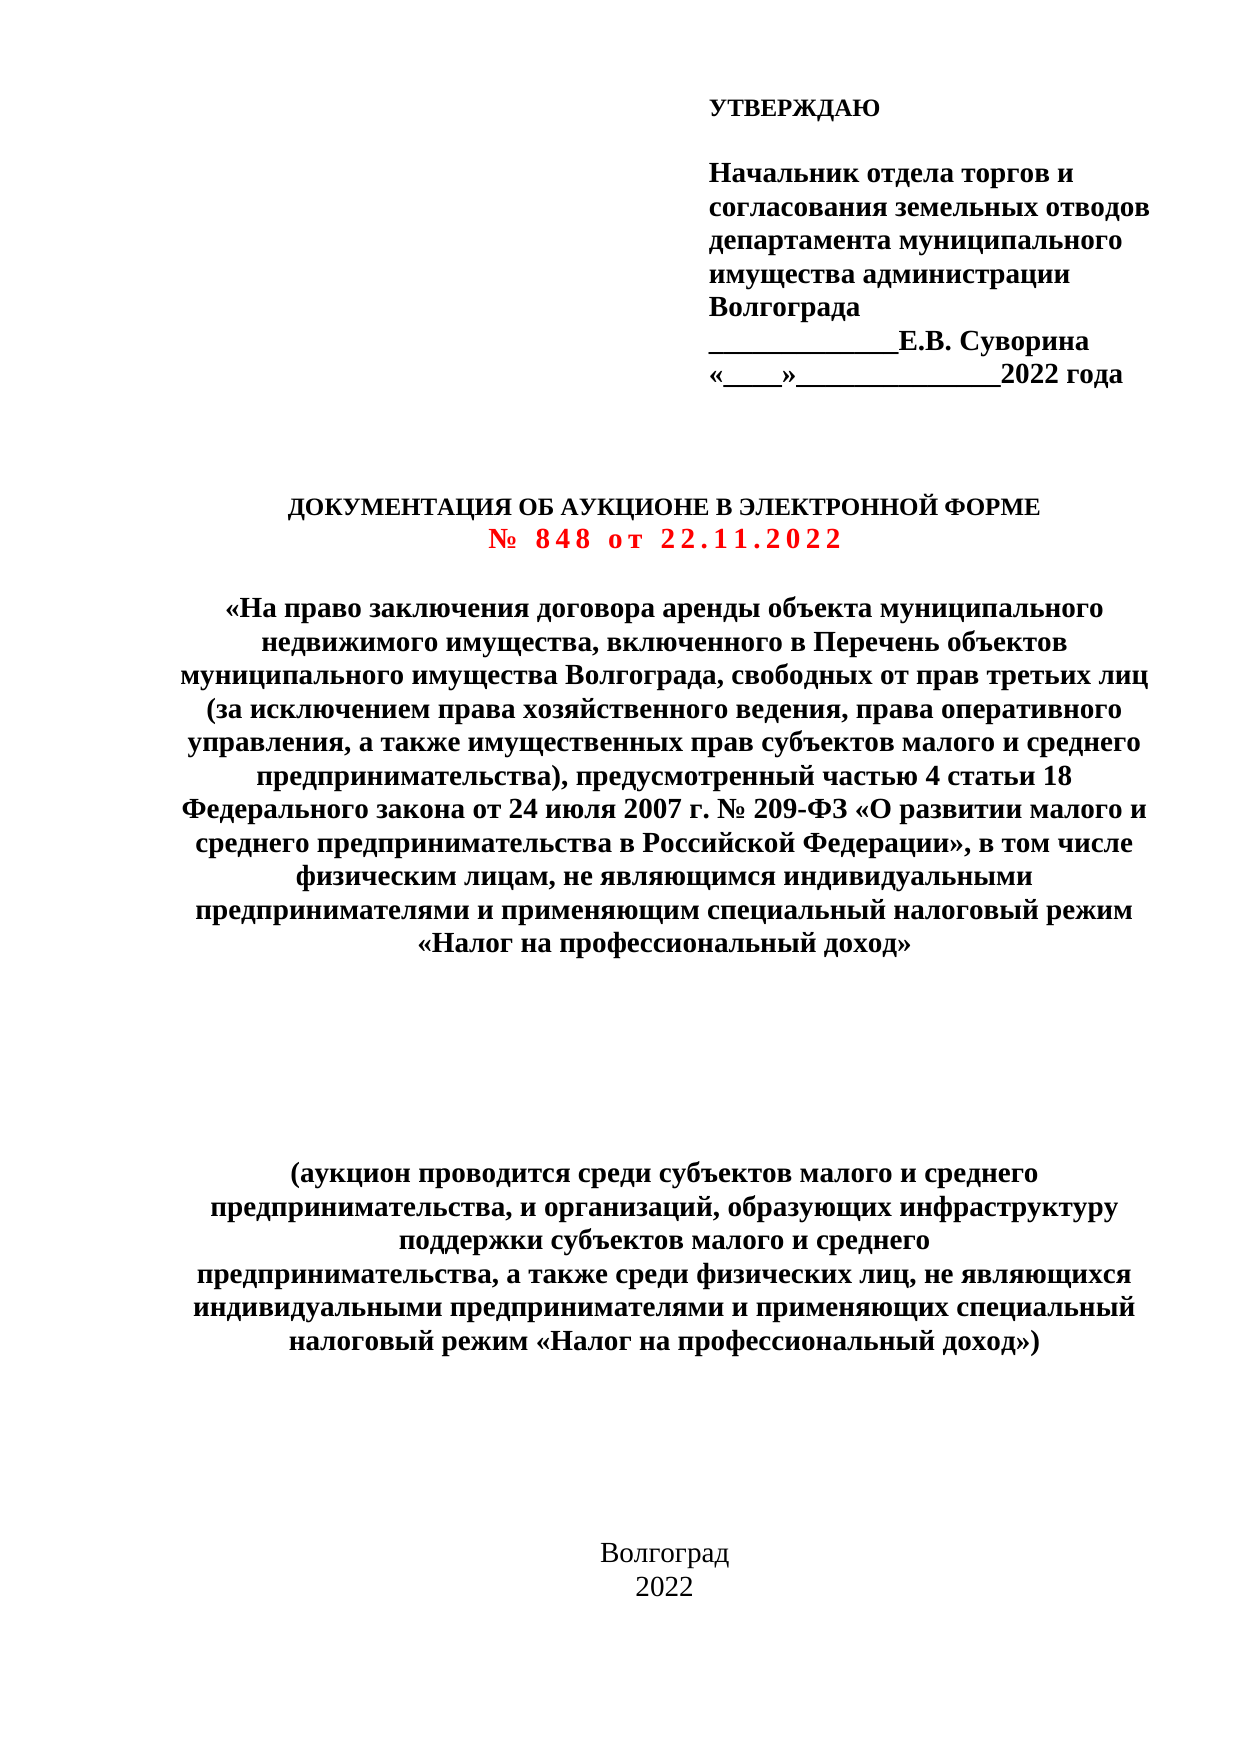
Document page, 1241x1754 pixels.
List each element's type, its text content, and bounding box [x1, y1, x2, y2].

text № 848 от 22.11.2022 [177, 521, 1152, 555]
text (аукцион проводится среди субъектов малого и среднего предпринимательства, и организаций, образующих инфраструктуру поддержки субъектов малого и среднего [177, 1155, 1152, 1256]
text ДОКУМЕНТАЦИЯ ОБ АУКЦИОНЕ В ЭЛЕКТРОННОЙ ФОРМЕ [177, 492, 1152, 521]
text 2022 [177, 1569, 1152, 1603]
text «На право заключения договора аренды объекта муниципального недвижимого имущества, включенного в Перечень объектов муниципального имущества Волгограда, свободных от прав третьих лиц (за исключением права хозяйственного ведения, права оперативного управления, а также имущественных прав субъектов малого и среднего предпринимательства), предусмотренный частью 4 статьи 18 Федерального закона от 24 июля 2007 г. № 209-ФЗ «О развитии малого и среднего предпринимательства в Российской Федерации», в том числе физическим лицам, не являющимся индивидуальными предпринимателями и применяющим специальный налоговый режим «Налог на профессиональный доход» [177, 590, 1152, 959]
text _____________Е.В. Суворина [709, 323, 1170, 357]
text «____»______________2022 года [709, 357, 1170, 390]
text департамента муниципального имущества администрации Волгограда [709, 222, 1170, 323]
text Волгоград [177, 1536, 1152, 1569]
text предпринимательства, а также среди физических лиц, не являющихся индивидуальными предпринимателями и применяющих специальный налоговый режим «Налог на профессиональный доход») [177, 1256, 1152, 1356]
text УТВЕРЖДАЮ [709, 93, 1170, 122]
text Начальник отдела торгов и согласования земельных отводов [709, 122, 1170, 222]
